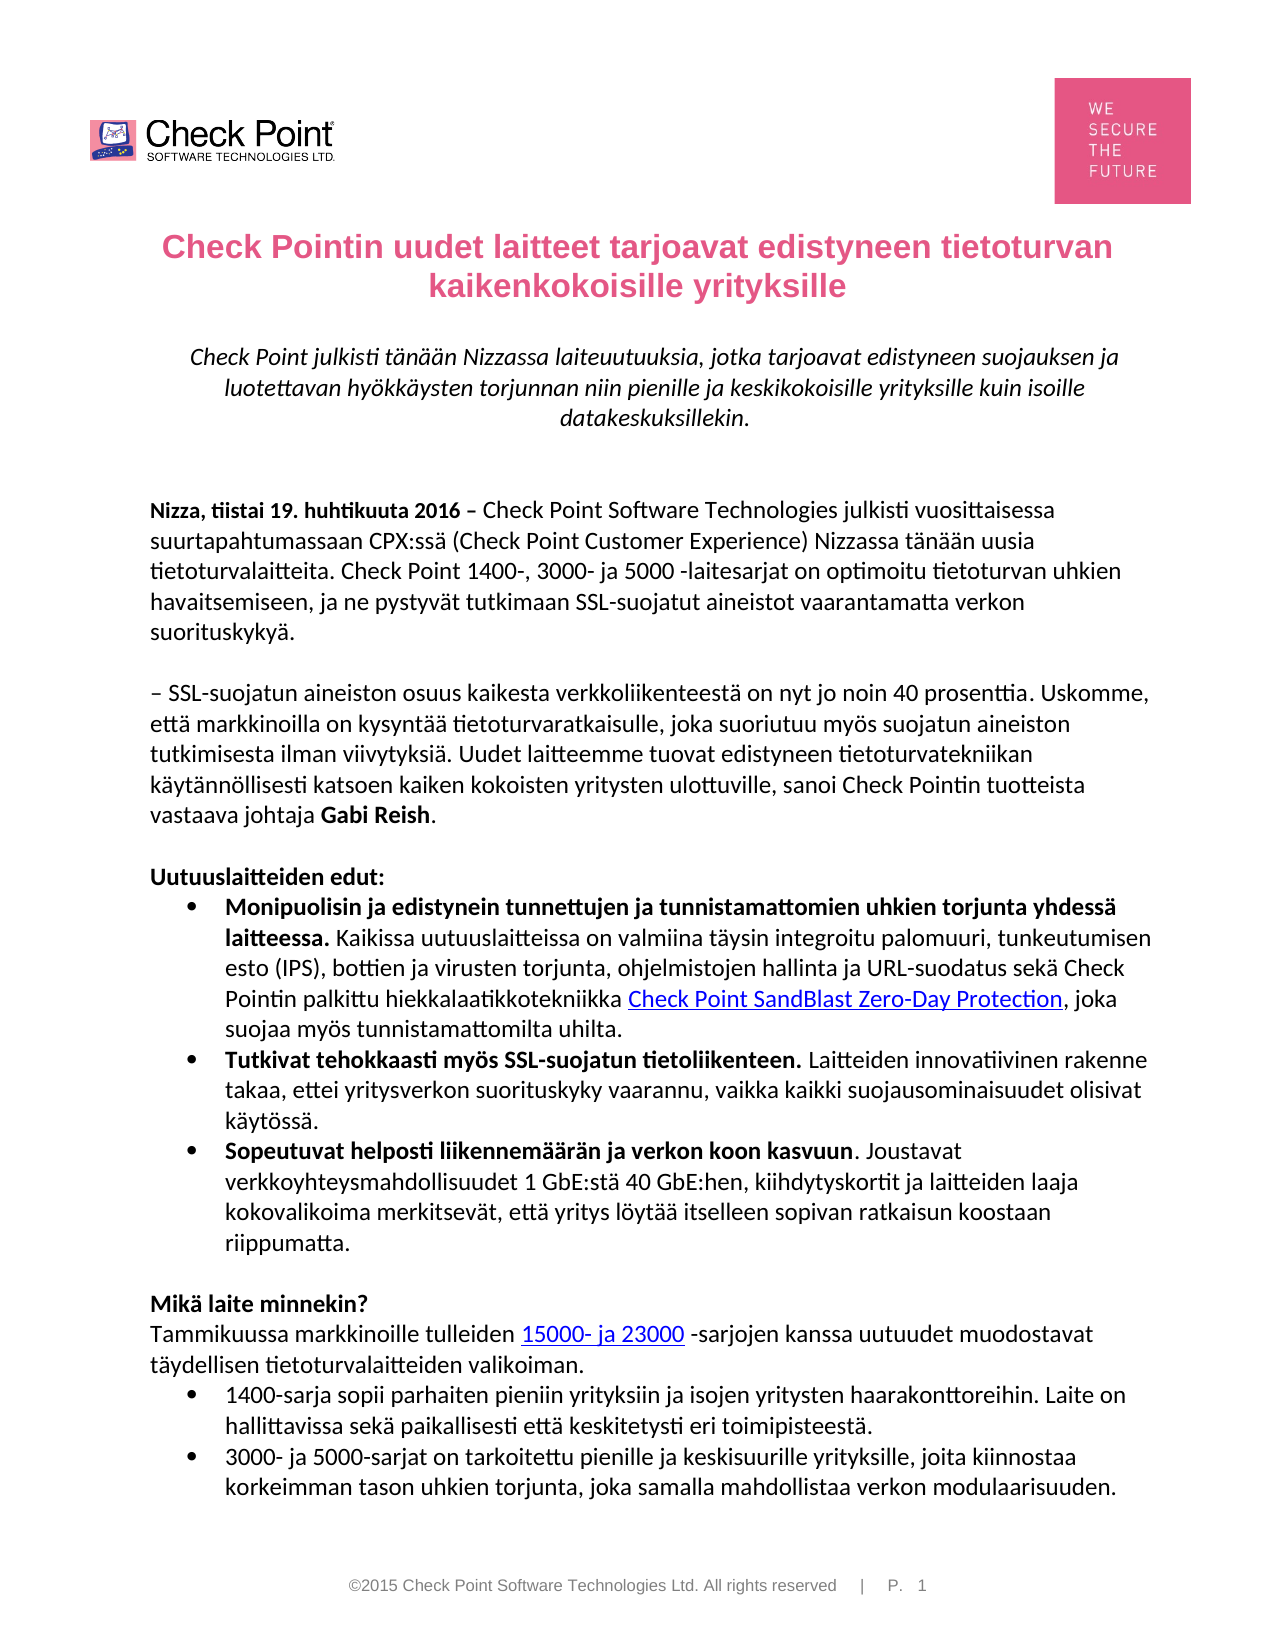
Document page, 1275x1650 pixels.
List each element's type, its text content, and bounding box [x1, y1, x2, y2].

text Check Point julkisti tänään Nizzassa laiteuutuuksia, jotka tarjoavat edistyneen suojauksen ja luotettavan hyökkäysten torjunnan niin pienille ja keskikokoisille yrityksille kuin isoille datakeskuksillekin. [150, 341, 1162, 433]
text Mikä laite minnekin? [150, 1288, 1162, 1318]
text – SSL-suojatun aineiston osuus kaikesta verkkoliikenteestä on nyt jo noin 40 prosenttia. Uskomme, että markkinoilla on kysyntää tietoturvaratkaisulle, joka suoriutuu myös suojatun aineiston tutkimisesta ilman viivytyksiä. Uudet laitteemme tuovat edistyneen tietoturvatekniikan käytännöllisesti katsoen kaiken kokoisten yritysten ulottuville, sanoi Check Pointin tuotteista vastaava johtaja Gabi Reish. [150, 678, 1162, 830]
text Nizza, tiistai 19. huhtikuuta 2016 – Check Point Software Technologies julkisti vuosittaisessa suurtapahtumassaan CPX:ssä (Check Point Customer Experience) Nizzassa tänään uusia tietoturvalaitteita. Check Point 1400-, 3000- ja 5000 -laitesarjat on optimoitu tietoturvan uhkien havaitsemiseen, ja ne pystyvät tutkimaan SSL-suojatut aineistot vaarantamatta verkon suorituskykyä. [150, 494, 1162, 647]
list Sopeutuvat helposti liikennemäärän ja verkon koon kasvuun. Joustavat verkkoyhteysmahdollisuudet 1 GbE:stä 40 GbE:hen, kiihdytyskortit ja laitteiden laaja kokovalikoima merkitsevät, että yritys löytää itselleen sopivan ratkaisun koostaan riippumatta. [187, 1135, 1162, 1257]
list 1400-sarja sopii parhaiten pieniin yrityksiin ja isojen yritysten haarakonttoreihin. Laite on hallittavissa sekä paikallisesti että keskitetysti eri toimipisteestä. [187, 1379, 1162, 1441]
picture [1054, 78, 1191, 204]
text Tammikuussa markkinoille tulleiden 15000- ja 23000 -sarjojen kanssa uutuudet muodostavat täydellisen tietoturvalaitteiden valikoiman. [150, 1318, 1162, 1379]
title Check Pointin uudet laitteet tarjoavat edistyneen tietoturvan kaikenkokoisille yrityksille [112, 227, 1162, 304]
list Monipuolisin ja edistynein tunnettujen ja tunnistamattomien uhkien torjunta yhdessä laitteessa. Kaikissa uutuuslaitteissa on valmiina täysin integroitu palomuuri, tunkeutumisen esto (IPS), bottien ja virusten torjunta, ohjelmistojen hallinta ja URL-suodatus sekä Check Pointin palkittu hiekkalaatikkotekniikka Check Point SandBlast Zero-Day Protection, joka suojaa myös tunnistamattomilta uhilta. [187, 891, 1162, 1044]
text Uutuuslaitteiden edut: [150, 861, 1162, 891]
list 3000- ja 5000-sarjat on tarkoitettu pienille ja keskisuurille yrityksille, joita kiinnostaa korkeimman tason uhkien torjunta, joka samalla mahdollistaa verkon modulaarisuuden. [187, 1441, 1162, 1502]
list Tutkivat tehokkaasti myös SSL-suojatun tietoliikenteen. Laitteiden innovatiivinen rakenne takaa, ettei yritysverkon suorituskyky vaarannu, vaikka kaikki suojausominaisuudet olisivat käytössä. [187, 1044, 1162, 1135]
picture [90, 120, 335, 161]
